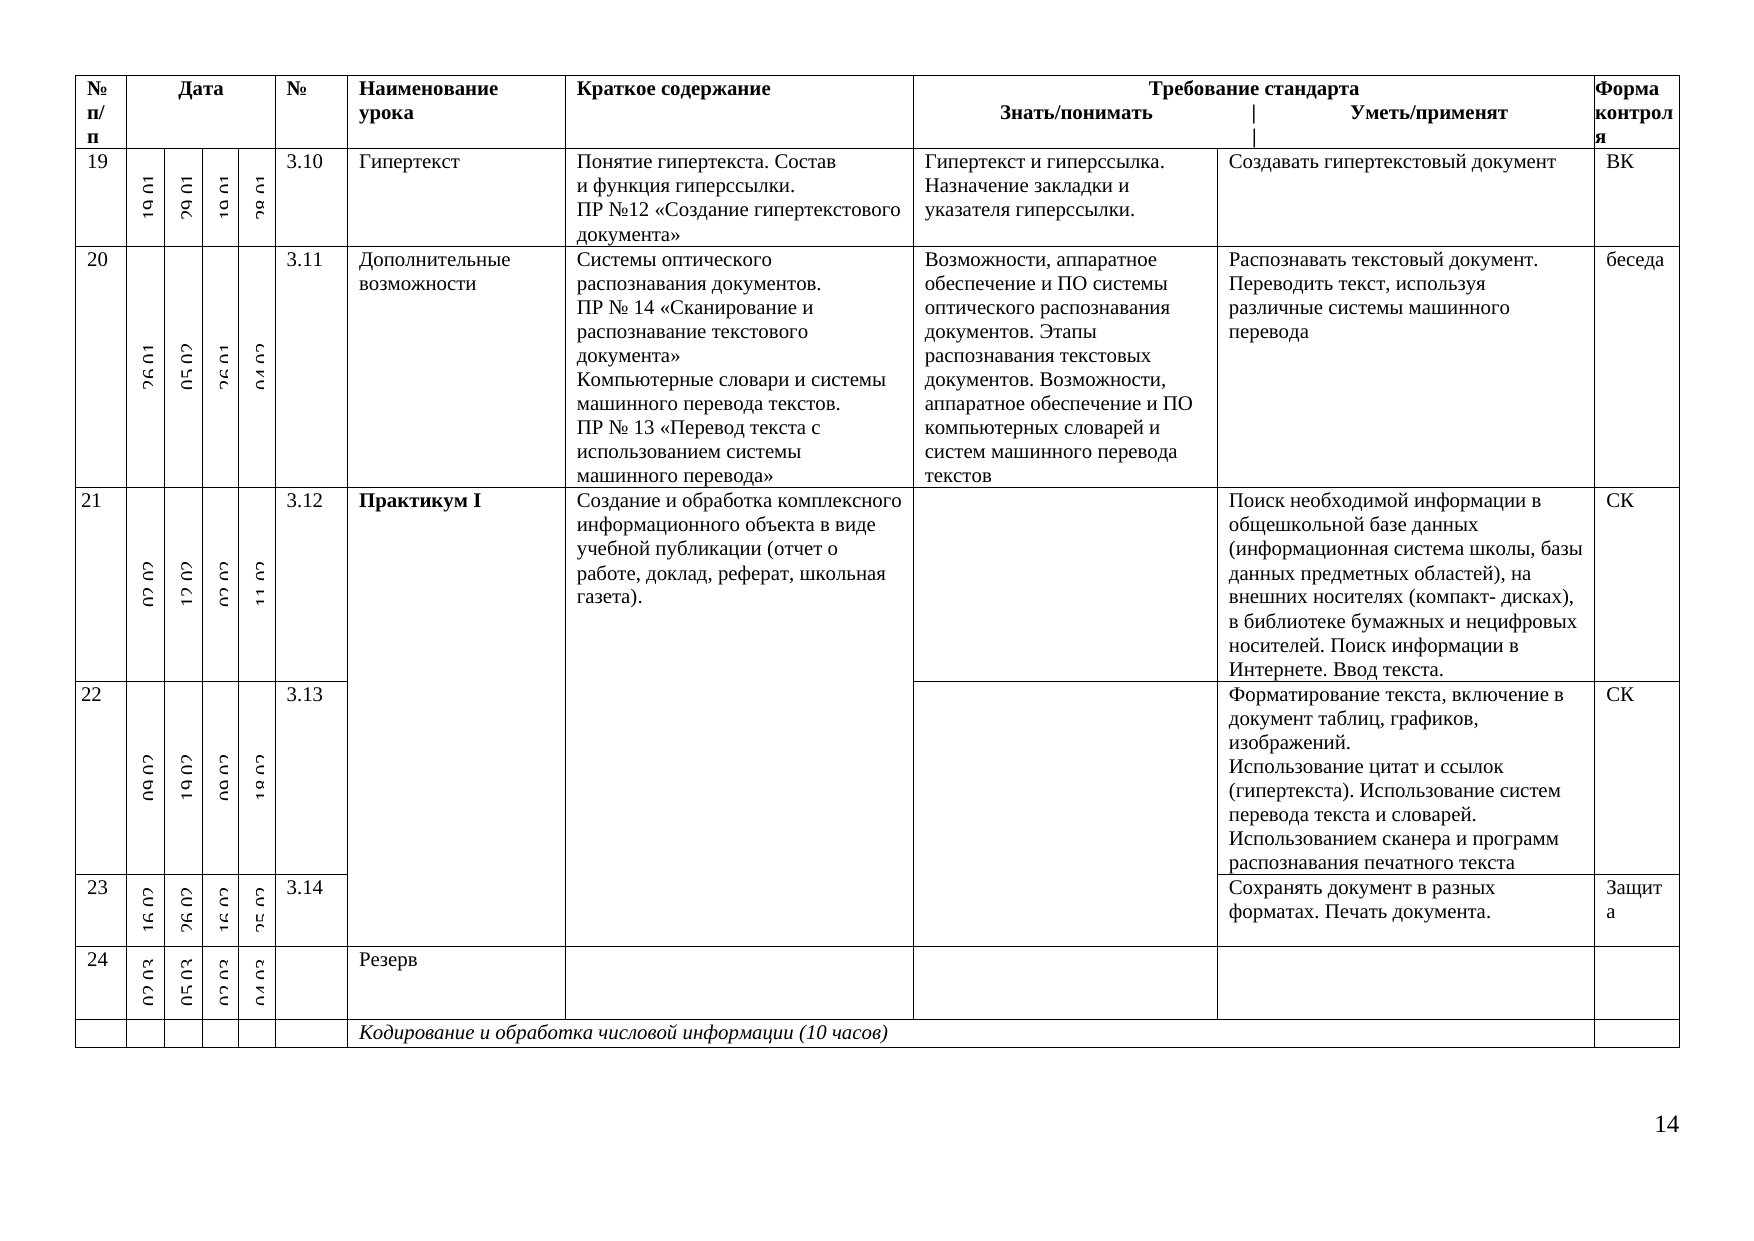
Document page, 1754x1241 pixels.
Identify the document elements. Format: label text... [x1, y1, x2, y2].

table_cell 23 [76, 875, 126, 946]
table_cell Резерв [348, 947, 565, 1019]
table_cell 3.11 [276, 247, 347, 487]
table_header № [276, 76, 347, 148]
table_header Наименование урока [348, 76, 565, 148]
table_cell СК [1595, 488, 1679, 681]
table_cell Создавать гипертекстовый документ [1218, 149, 1594, 246]
table_cell 18.02 [239, 682, 275, 874]
table_header Краткое содержание [566, 76, 913, 148]
table_cell 02.03 [127, 947, 164, 1019]
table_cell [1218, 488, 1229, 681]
table_cell 20 [76, 247, 126, 487]
table_cell 16.02 [127, 875, 164, 946]
table_cell 09.02 [203, 682, 238, 874]
table_cell [914, 682, 1217, 946]
table_cell Практикум I [348, 488, 565, 946]
table_cell 3.10 [276, 149, 347, 246]
table_cell Защита [1595, 875, 1679, 946]
table_cell [276, 947, 347, 1019]
table_cell [1595, 1020, 1679, 1047]
table_cell СК [1595, 682, 1679, 874]
table_cell 3.14 [276, 875, 347, 946]
table_cell [127, 1020, 164, 1047]
table_cell 04.02 [239, 247, 275, 487]
table_cell [239, 1020, 275, 1047]
table_cell беседа [1595, 247, 1679, 487]
table_cell 22 [76, 682, 126, 874]
table_cell 3.13 [276, 682, 347, 874]
table_header № п/п [76, 76, 126, 148]
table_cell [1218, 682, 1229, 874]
table_cell 05.03 [165, 947, 202, 1019]
table_cell 05.02 [165, 247, 202, 487]
table_cell Дополнительные возможности [348, 247, 565, 487]
table_cell Распознавать текстовый документ. Переводить текст, используя различные системы машинного перевода [1218, 247, 1594, 487]
table_cell [165, 1020, 202, 1047]
table_cell [1218, 947, 1594, 1019]
table_cell [566, 947, 913, 1019]
table_cell ВК [1595, 149, 1679, 246]
table_cell 26.01 [203, 247, 238, 487]
table_cell 19 [76, 149, 126, 246]
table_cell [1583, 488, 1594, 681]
table_cell [76, 1020, 126, 1047]
table_cell 02.02 [203, 488, 238, 681]
table_cell 19.01 [127, 149, 164, 246]
table_cell 21 [76, 488, 126, 681]
table_cell 04.03 [239, 947, 275, 1019]
table_cell 3.12 [276, 488, 347, 681]
table_header Форма контроля [1595, 76, 1679, 148]
table_cell [914, 947, 1217, 1019]
table_cell Создание и обработка комплексного информационного объекта в виде учебной публикации (отчет о работе, доклад, реферат, школьная газета). [566, 488, 913, 946]
table_cell 26.01 [127, 247, 164, 487]
table_cell 09.02 [127, 682, 164, 874]
table_cell 02.03 [203, 947, 238, 1019]
table_cell [203, 1020, 238, 1047]
table_cell [1595, 947, 1679, 1019]
table_cell 16.02 [203, 875, 238, 946]
table_cell 12.02 [165, 488, 202, 681]
table_cell Системы оптического распознавания документов. ПР № 14 «Сканирование и распознавание текстового документа» Компьютерные словари и системы машинного перевода текстов. ПР № 13 «Перевод текста с использованием системы машинного перевода» [566, 247, 913, 487]
table_cell 26.02 [165, 875, 202, 946]
table_cell 19.02 [165, 682, 202, 874]
table_cell 19.01 [203, 149, 238, 246]
table_cell Гипертекст [348, 149, 565, 246]
table_header Требование стандарта Знать/понимать | Уметь/применят | [914, 76, 1594, 148]
table_cell [276, 1020, 347, 1047]
table_cell 25.02 [239, 875, 275, 946]
table_cell Гипертекст и гиперссылка. Назначение закладки и указателя гиперссылки. [914, 149, 1217, 246]
table_cell 29.01 [165, 149, 202, 246]
table_cell 28.01 [239, 149, 275, 246]
table_cell Возможности, аппаратное обеспечение и ПО системы оптического распознавания документов. Этапы распознавания текстовых документов. Возможности, аппаратное обеспечение и ПО компьютерных словарей и систем машинного перевода текстов [914, 247, 1217, 487]
table_cell 24 [76, 947, 126, 1019]
table_header Дата [127, 76, 275, 148]
table_cell Кодирование и обработка числовой информации (10 часов) [348, 1020, 1594, 1047]
table_cell 11.02 [239, 488, 275, 681]
table_cell 02.02 [127, 488, 164, 681]
table_cell Понятие гипертекста. Состав и функция гиперссылки. ПР №12 «Создание гипертекстового документа» [566, 149, 913, 246]
table_cell [914, 488, 1217, 681]
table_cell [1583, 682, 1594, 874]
table_cell Сохранять документ в разных форматах. Печать документа. [1218, 875, 1594, 946]
